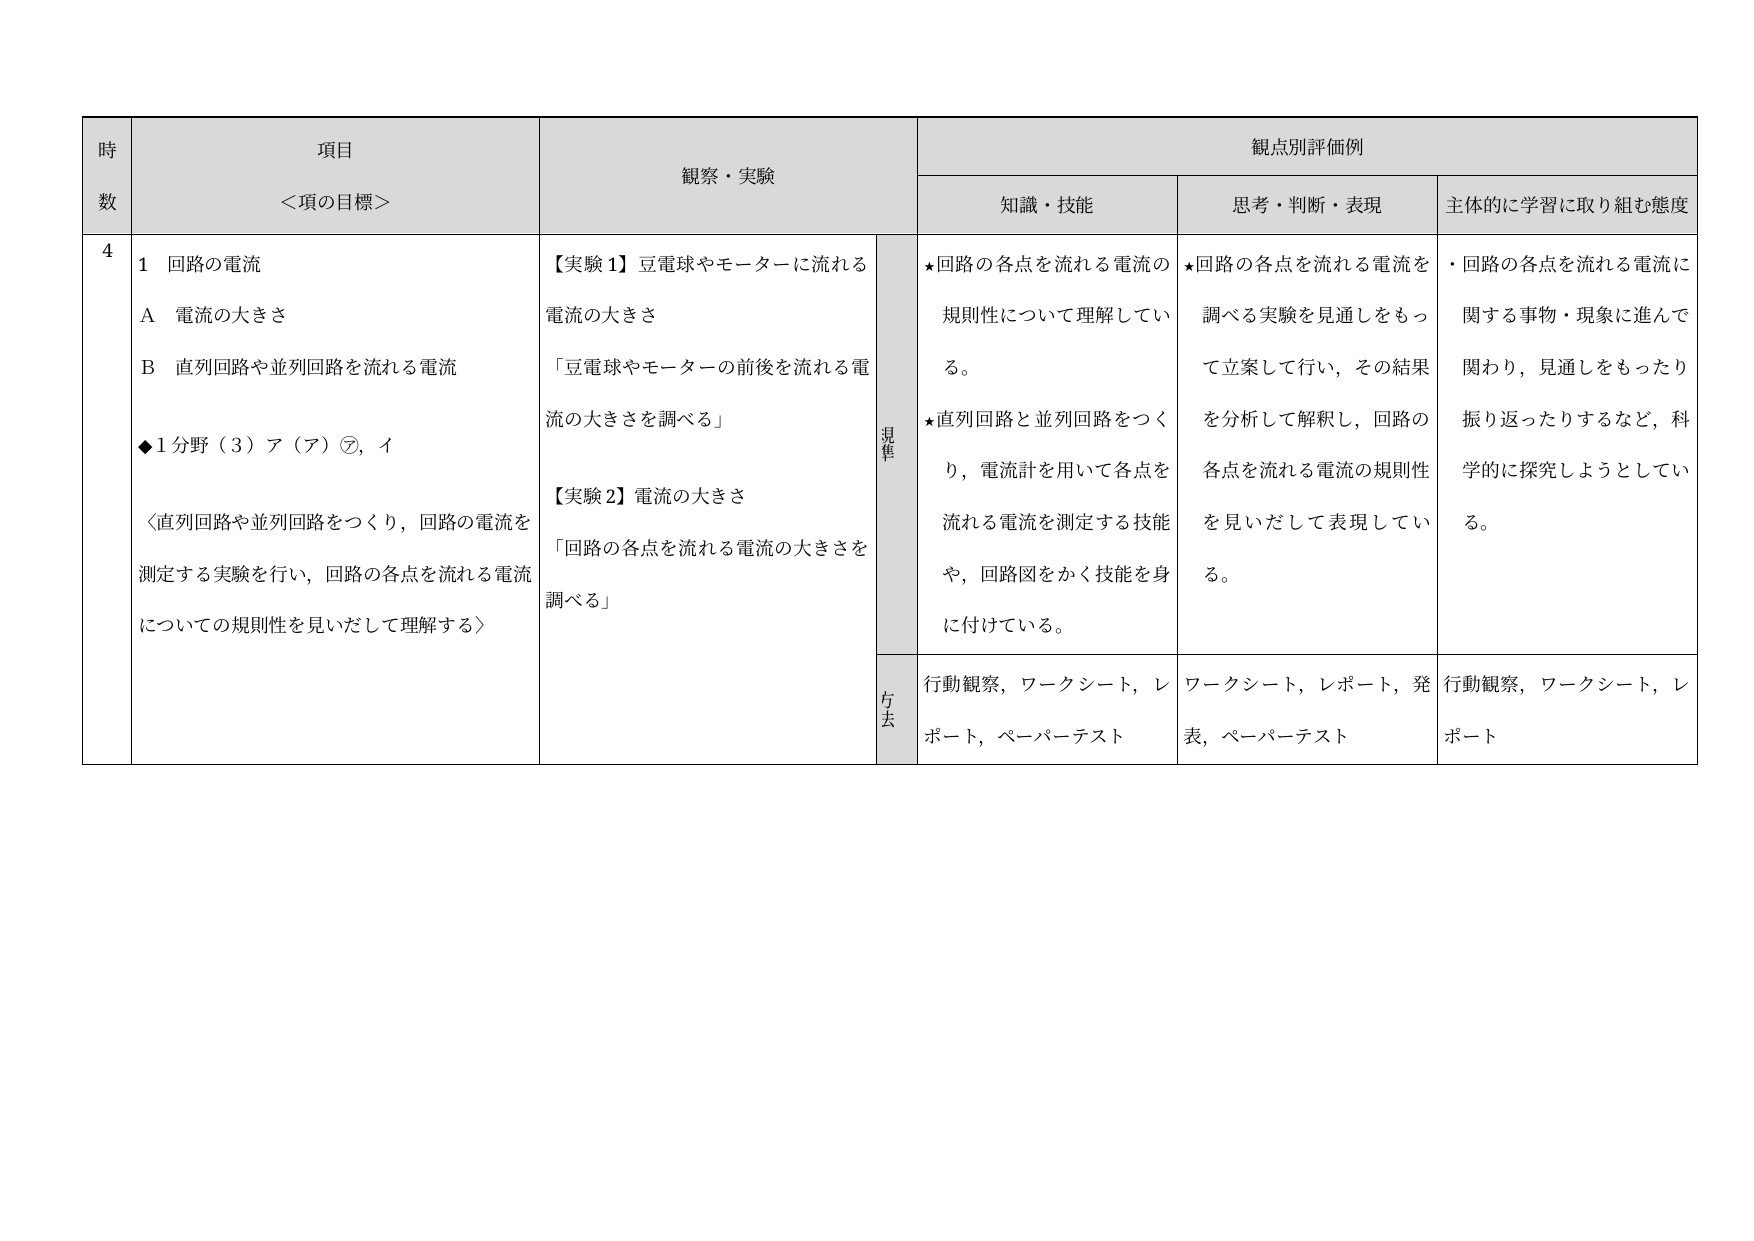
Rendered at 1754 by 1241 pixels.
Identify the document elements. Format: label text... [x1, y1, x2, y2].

table_header 項目 ＜項の目標＞ [132, 118, 539, 233]
table_cell 思考・判断・表現 [1178, 176, 1437, 233]
table_header 時 数 [83, 118, 131, 233]
table_cell 1 回路の電流 Ａ 電流の大きさ Ｂ 直列回路や並列回路を流れる電流 ◆１分野（３）ア（ア）㋐，イ 〈直列回路や並列回路をつくり，回路の電流を測定する実験を行い，回路の各点を流れる電流についての規則性を見いだして理解する〉 [132, 235, 539, 764]
table_header 観察・実験 [540, 118, 917, 233]
table_cell ★回路の各点を流れる電流の規則性について理解している。 ★直列回路と並列回路をつくり，電流計を用いて各点を流れる電流を測定する技能や，回路図をかく技能を身に付けている。 [918, 235, 1177, 654]
table_cell ワークシート，レポート，発表，ペーパーテスト [1178, 655, 1437, 764]
table_cell 【実験1】豆電球やモーターに流れる電流の大きさ 「豆電球やモーターの前後を流れる電流の大きさを調べる」 【実験2】電流の大きさ 「回路の各点を流れる電流の大きさを調べる」 [540, 235, 876, 764]
table_cell 4 [83, 235, 131, 764]
table_cell ・回路の各点を流れる電流に関する事物・現象に進んで関わり，見通しをもったり振り返ったりするなど，科学的に探究しようとしている。 [1438, 235, 1697, 654]
table_header 観点別評価例 [918, 118, 1697, 175]
table_cell 方法 [877, 655, 917, 764]
table_cell 規準 [877, 235, 917, 654]
table_cell 行動観察，ワークシート，レポート [1438, 655, 1697, 764]
table_cell ★回路の各点を流れる電流を調べる実験を見通しをもって立案して行い，その結果を分析して解釈し，回路の各点を流れる電流の規則性を見いだして表現している。 [1178, 235, 1437, 654]
table_cell 知識・技能 [918, 176, 1177, 233]
table_cell 主体的に学習に取り組む態度 [1438, 176, 1697, 233]
table_cell 行動観察，ワークシート，レポート，ペーパーテスト [918, 655, 1177, 764]
